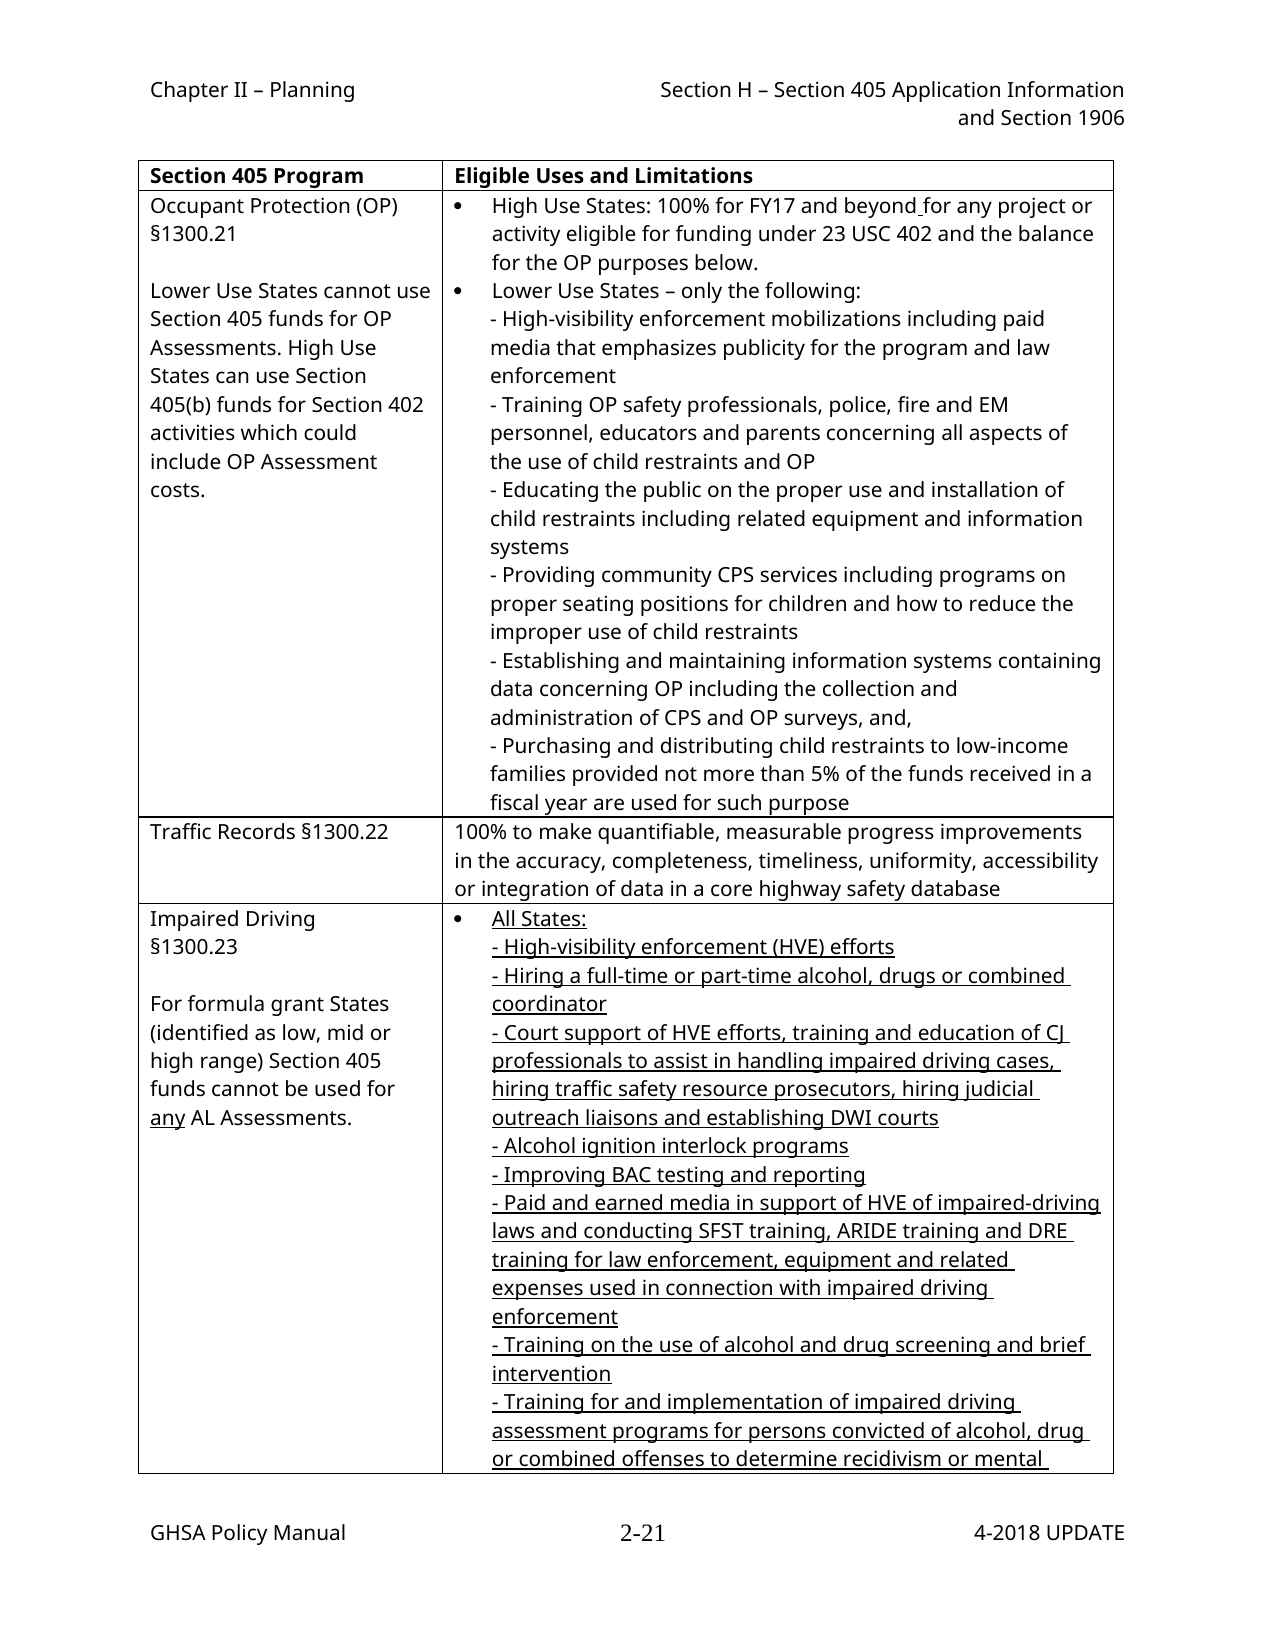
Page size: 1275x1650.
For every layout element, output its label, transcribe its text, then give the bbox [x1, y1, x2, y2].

table_cell High Use States: 100% for FY17 and beyond for any project or activity eligible for funding under 23 USC 402 and the balance for the OP purposes below. Lower Use States – only the following: - High-visibility enforcement mobilizations including paid media that emphasizes publicity for the program and law enforcement - Training OP safety professionals, police, fire and EM personnel, educators and parents concerning all aspects of the use of child restraints and OP - Educating the public on the proper use and installation of child restraints including related equipment and information systems - Providing community CPS services including programs on proper seating positions for children and how to reduce the improper use of child restraints - Establishing and maintaining information systems containing data concerning OP including the collection and administration of CPS and OP surveys, and, - Purchasing and distributing child restraints to low-income families provided not more than 5% of the funds received in a fiscal year are used for such purpose [443, 191, 1113, 816]
table_cell Occupant Protection (OP) §1300.21 Lower Use States cannot use Section 405 funds for OP Assessments. High Use States can use Section 405(b) funds for Section 402 activities which could include OP Assessment costs. [139, 191, 442, 816]
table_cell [443, 904, 1113, 1473]
table_cell 100% to make quantifiable, measurable progress improvements in the accuracy, completeness, timeliness, uniformity, accessibility or integration of data in a core highway safety database [443, 818, 1113, 903]
table_cell Traffic Records §1300.22 [139, 818, 442, 903]
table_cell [139, 904, 442, 1473]
table_header Section 405 Program [139, 161, 442, 190]
table_header Eligible Uses and Limitations [443, 161, 1113, 190]
